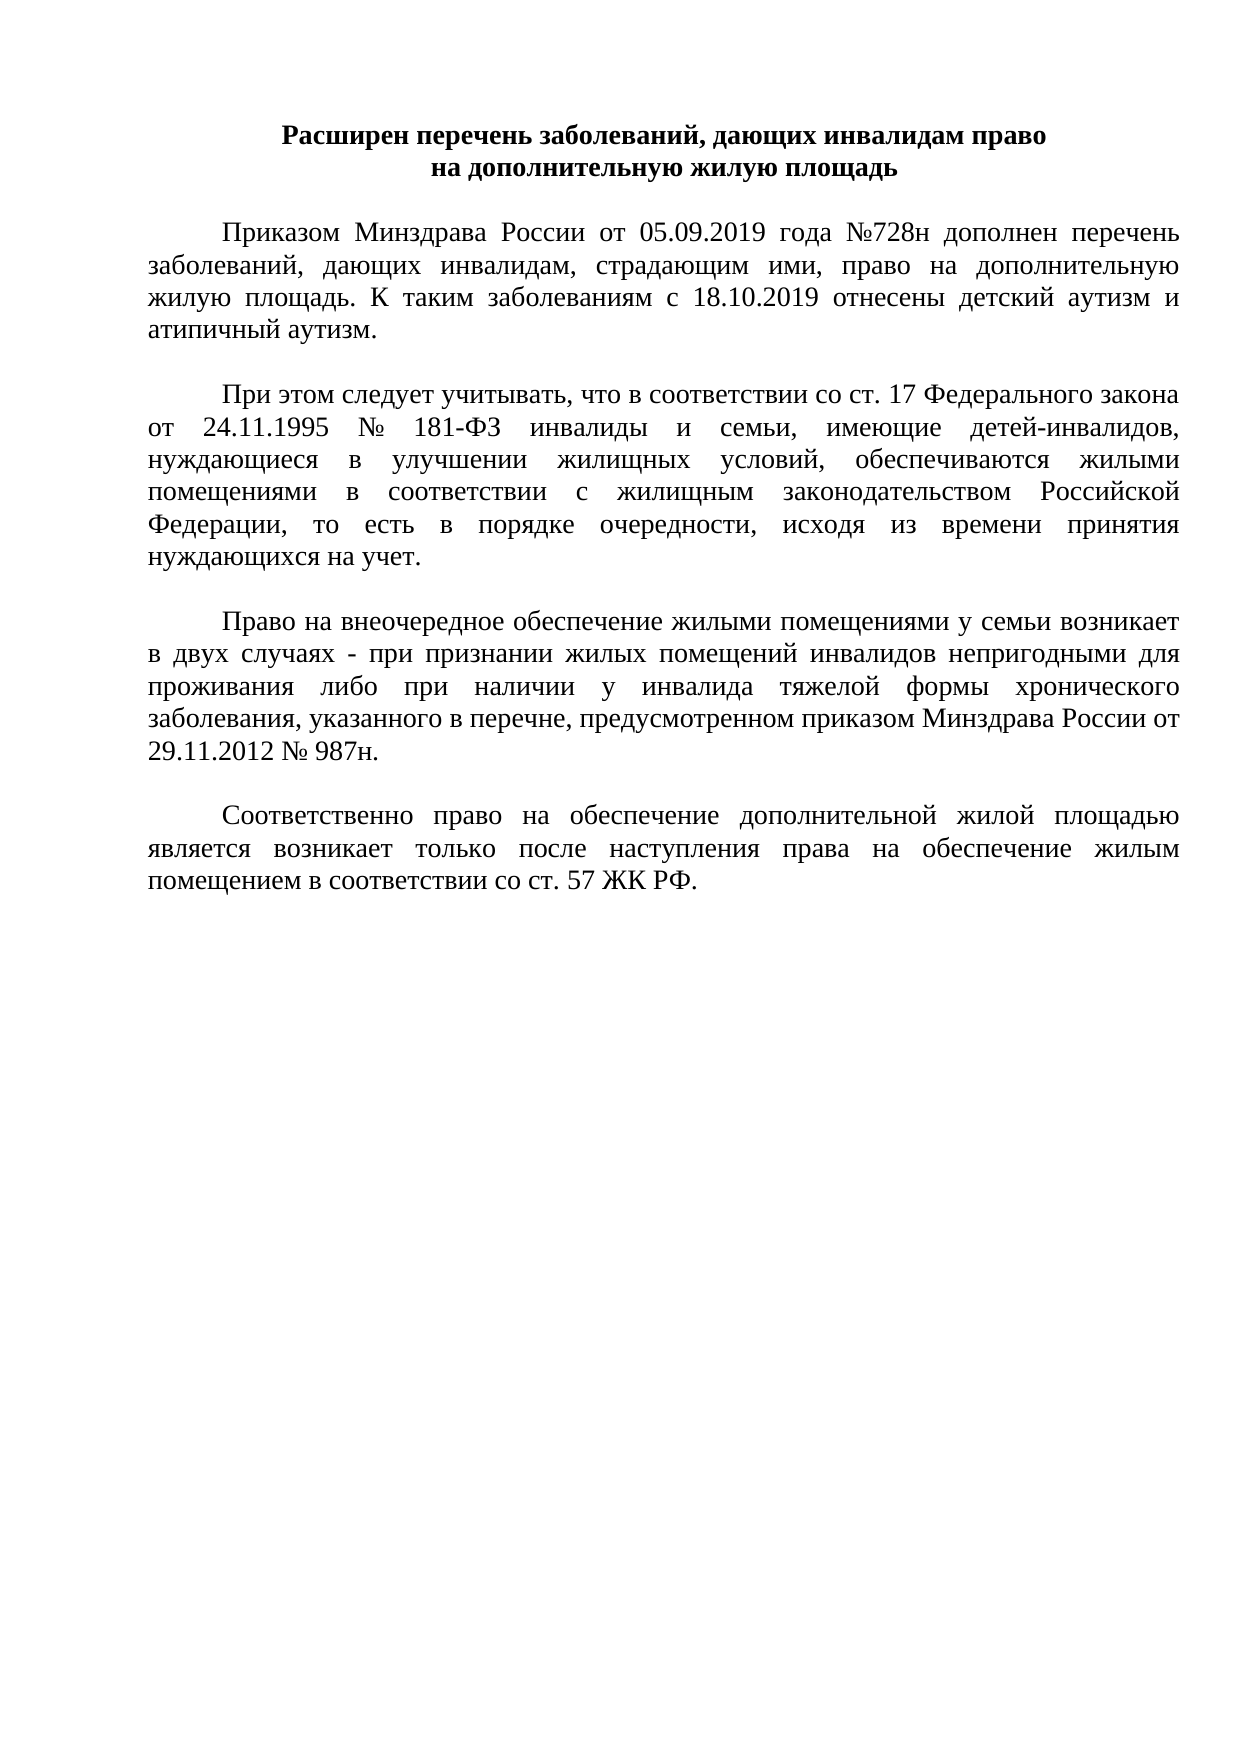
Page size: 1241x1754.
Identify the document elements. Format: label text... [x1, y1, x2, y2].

text Расширен перечень заболеваний, дающих инвалидам право [148, 118, 1181, 151]
text При этом следует учитывать, что в соответствии со ст. 17 Федерального закона от 24.11.1995 № 181-ФЗ инвалиды и семьи, имеющие детей-инвалидов, нуждающиеся в улучшении жилищных условий, обеспечиваются жилыми помещениями в соответствии с жилищным законодательством Российской Федерации, то есть в порядке очередности, исходя из времени принятия нуждающихся на учет. [148, 377, 1181, 572]
text Приказом Минздрава России от 05.09.2019 года №728н дополнен перечень заболеваний, дающих инвалидам, страдающим ими, право на дополнительную жилую площадь. К таким заболеваниям с 18.10.2019 отнесены детский аутизм и атипичный аутизм. [148, 215, 1181, 345]
text Право на внеочередное обеспечение жилыми помещениями у семьи возникает в двух случаях - при признании жилых помещений инвалидов непригодными для проживания либо при наличии у инвалида тяжелой формы хронического заболевания, указанного в перечне, предусмотренном приказом Минздрава России от 29.11.2012 № 987н. [148, 604, 1181, 766]
text на дополнительную жилую площадь [148, 151, 1181, 183]
text Соответственно право на обеспечение дополнительной жилой площадью является возникает только после наступления права на обеспечение жилым помещением в соответствии со ст. 57 ЖК РФ. [148, 798, 1181, 896]
